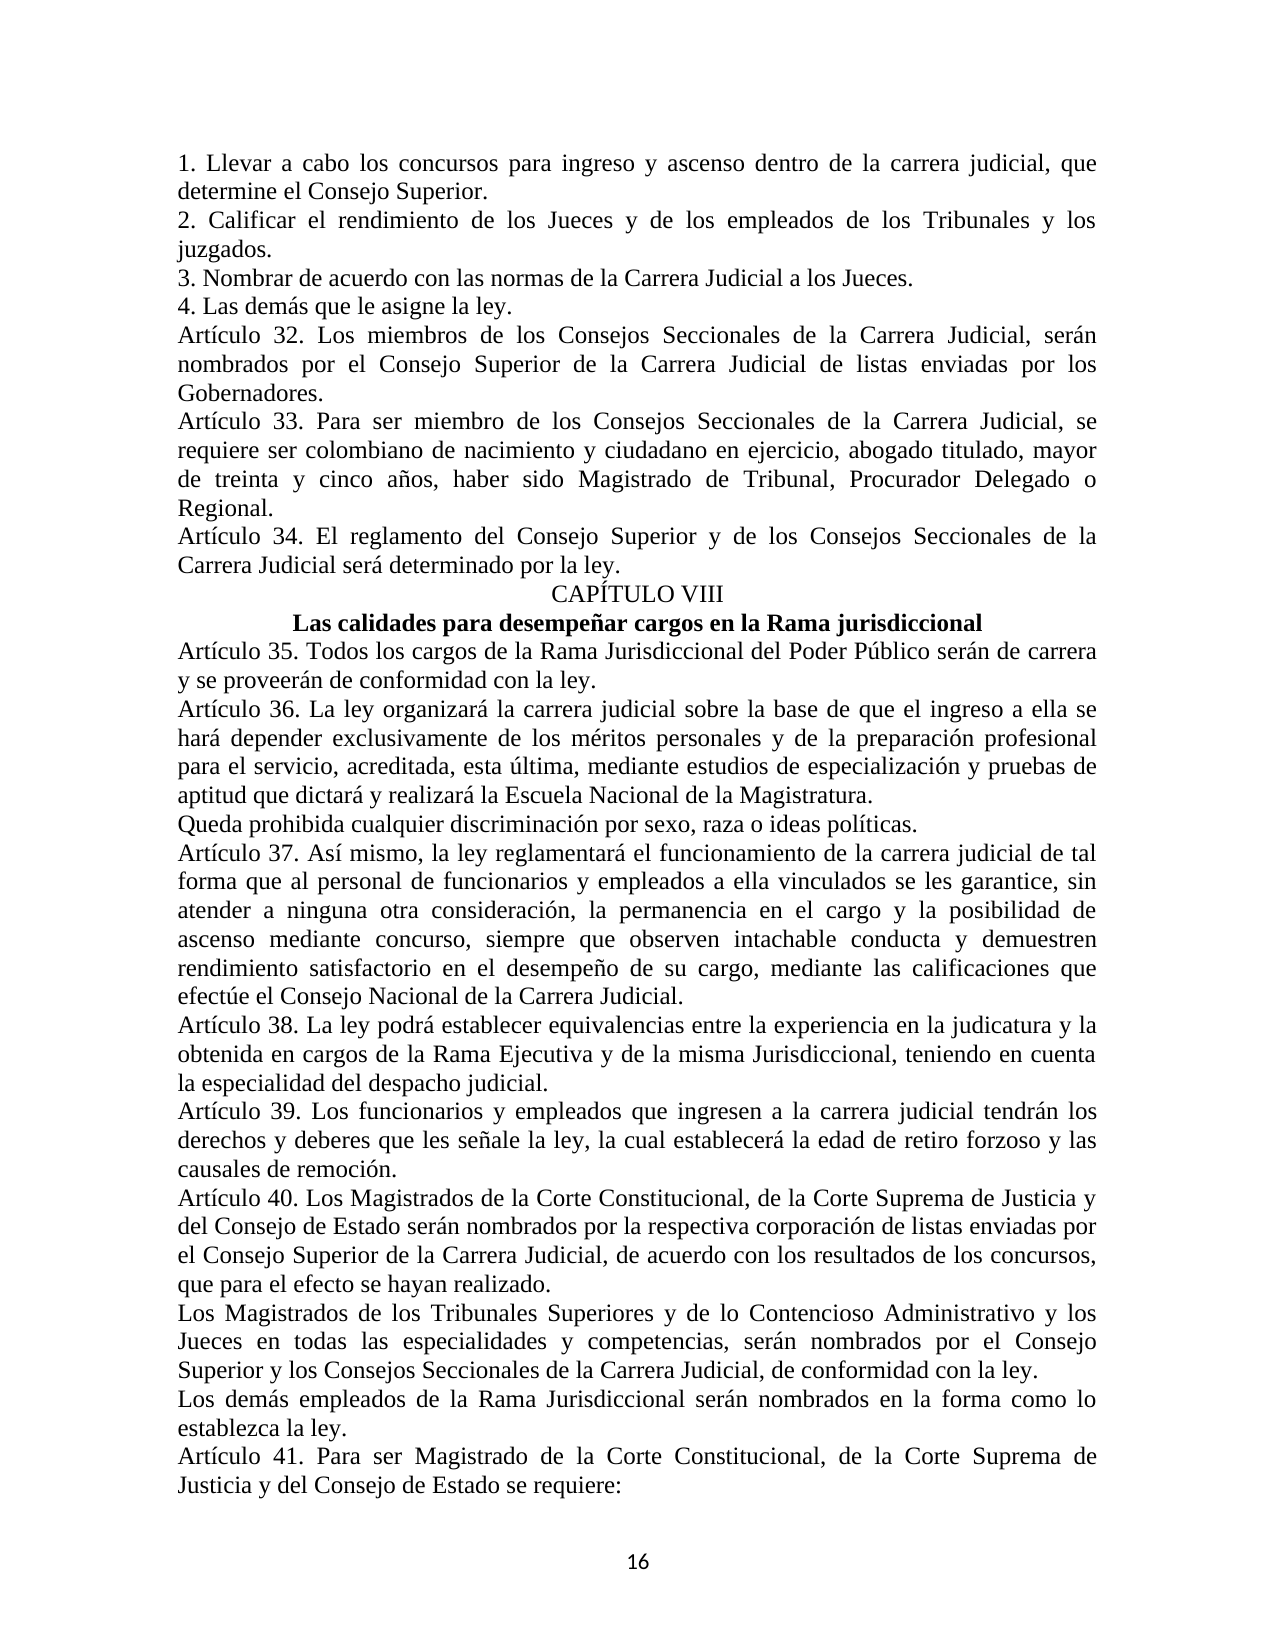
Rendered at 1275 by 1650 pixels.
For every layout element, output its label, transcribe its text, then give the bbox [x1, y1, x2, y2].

text Los demás empleados de la Rama Jurisdiccional serán nombrados en la forma como lo establezca la ley. [177, 1384, 1098, 1441]
text Artículo 35. Todos los cargos de la Rama Jurisdiccional del Poder Público serán de carrera y se proveerán de conformidad con la ley. [177, 636, 1098, 694]
text 2. Calificar el rendimiento de los Jueces y de los empleados de los Tribunales y los juzgados. [177, 205, 1098, 263]
text Artículo 37. Así mismo, la ley reglamentará el funcionamiento de la carrera judicial de tal forma que al personal de funcionarios y empleados a ella vinculados se les garantice, sin atender a ninguna otra consideración, la permanencia en el cargo y la posibilidad de ascenso mediante concurso, siempre que observen intachable conducta y demuestren rendimiento satisfactorio en el desempeño de su cargo, mediante las calificaciones que efectúe el Consejo Nacional de la Carrera Judicial. [177, 838, 1098, 1010]
text Artículo 32. Los miembros de los Consejos Seccionales de la Carrera Judicial, serán nombrados por el Consejo Superior de la Carrera Judicial de listas enviadas por los Gobernadores. [177, 320, 1098, 406]
text Las calidades para desempeñar cargos en la Rama jurisdiccional [177, 608, 1098, 636]
text Artículo 41. Para ser Magistrado de la Corte Constitucional, de la Corte Suprema de Justicia y del Consejo de Estado se requiere: [177, 1441, 1098, 1499]
text Los Magistrados de los Tribunales Superiores y de lo Contencioso Administrativo y los Jueces en todas las especialidades y competencias, serán nombrados por el Consejo Superior y los Consejos Seccionales de la Carrera Judicial, de conformidad con la ley. [177, 1298, 1098, 1384]
text Artículo 36. La ley organizará la carrera judicial sobre la base de que el ingreso a ella se hará depender exclusivamente de los méritos personales y de la preparación profesional para el servicio, acreditada, esta última, mediante estudios de especialización y pruebas de aptitud que dictará y realizará la Escuela Nacional de la Magistratura. [177, 694, 1098, 809]
text Artículo 34. El reglamento del Consejo Superior y de los Consejos Seccionales de la Carrera Judicial será determinado por la ley. [177, 521, 1098, 579]
text Artículo 38. La ley podrá establecer equivalencias entre la experiencia en la judicatura y la obtenida en cargos de la Rama Ejecutiva y de la misma Jurisdiccional, teniendo en cuenta la especialidad del despacho judicial. [177, 1010, 1098, 1096]
text Queda prohibida cualquier discriminación por sexo, raza o ideas políticas. [177, 809, 1098, 838]
text 3. Nombrar de acuerdo con las normas de la Carrera Judicial a los Jueces. [177, 263, 1098, 291]
text Artículo 40. Los Magistrados de la Corte Constitucional, de la Corte Suprema de Justicia y del Consejo de Estado serán nombrados por la respectiva corporación de listas enviadas por el Consejo Superior de la Carrera Judicial, de acuerdo con los resultados de los concursos, que para el efecto se hayan realizado. [177, 1183, 1098, 1298]
text 1. Llevar a cabo los concursos para ingreso y ascenso dentro de la carrera judicial, que determine el Consejo Superior. [177, 148, 1098, 205]
text 4. Las demás que le asigne la ley. [177, 291, 1098, 320]
text CAPÍTULO VIII [177, 579, 1098, 608]
text Artículo 39. Los funcionarios y empleados que ingresen a la carrera judicial tendrán los derechos y deberes que les señale la ley, la cual establecerá la edad de retiro forzoso y las causales de remoción. [177, 1096, 1098, 1183]
text Artículo 33. Para ser miembro de los Consejos Seccionales de la Carrera Judicial, se requiere ser colombiano de nacimiento y ciudadano en ejercicio, abogado titulado, mayor de treinta y cinco años, haber sido Magistrado de Tribunal, Procurador Delegado o Regional. [177, 406, 1098, 521]
